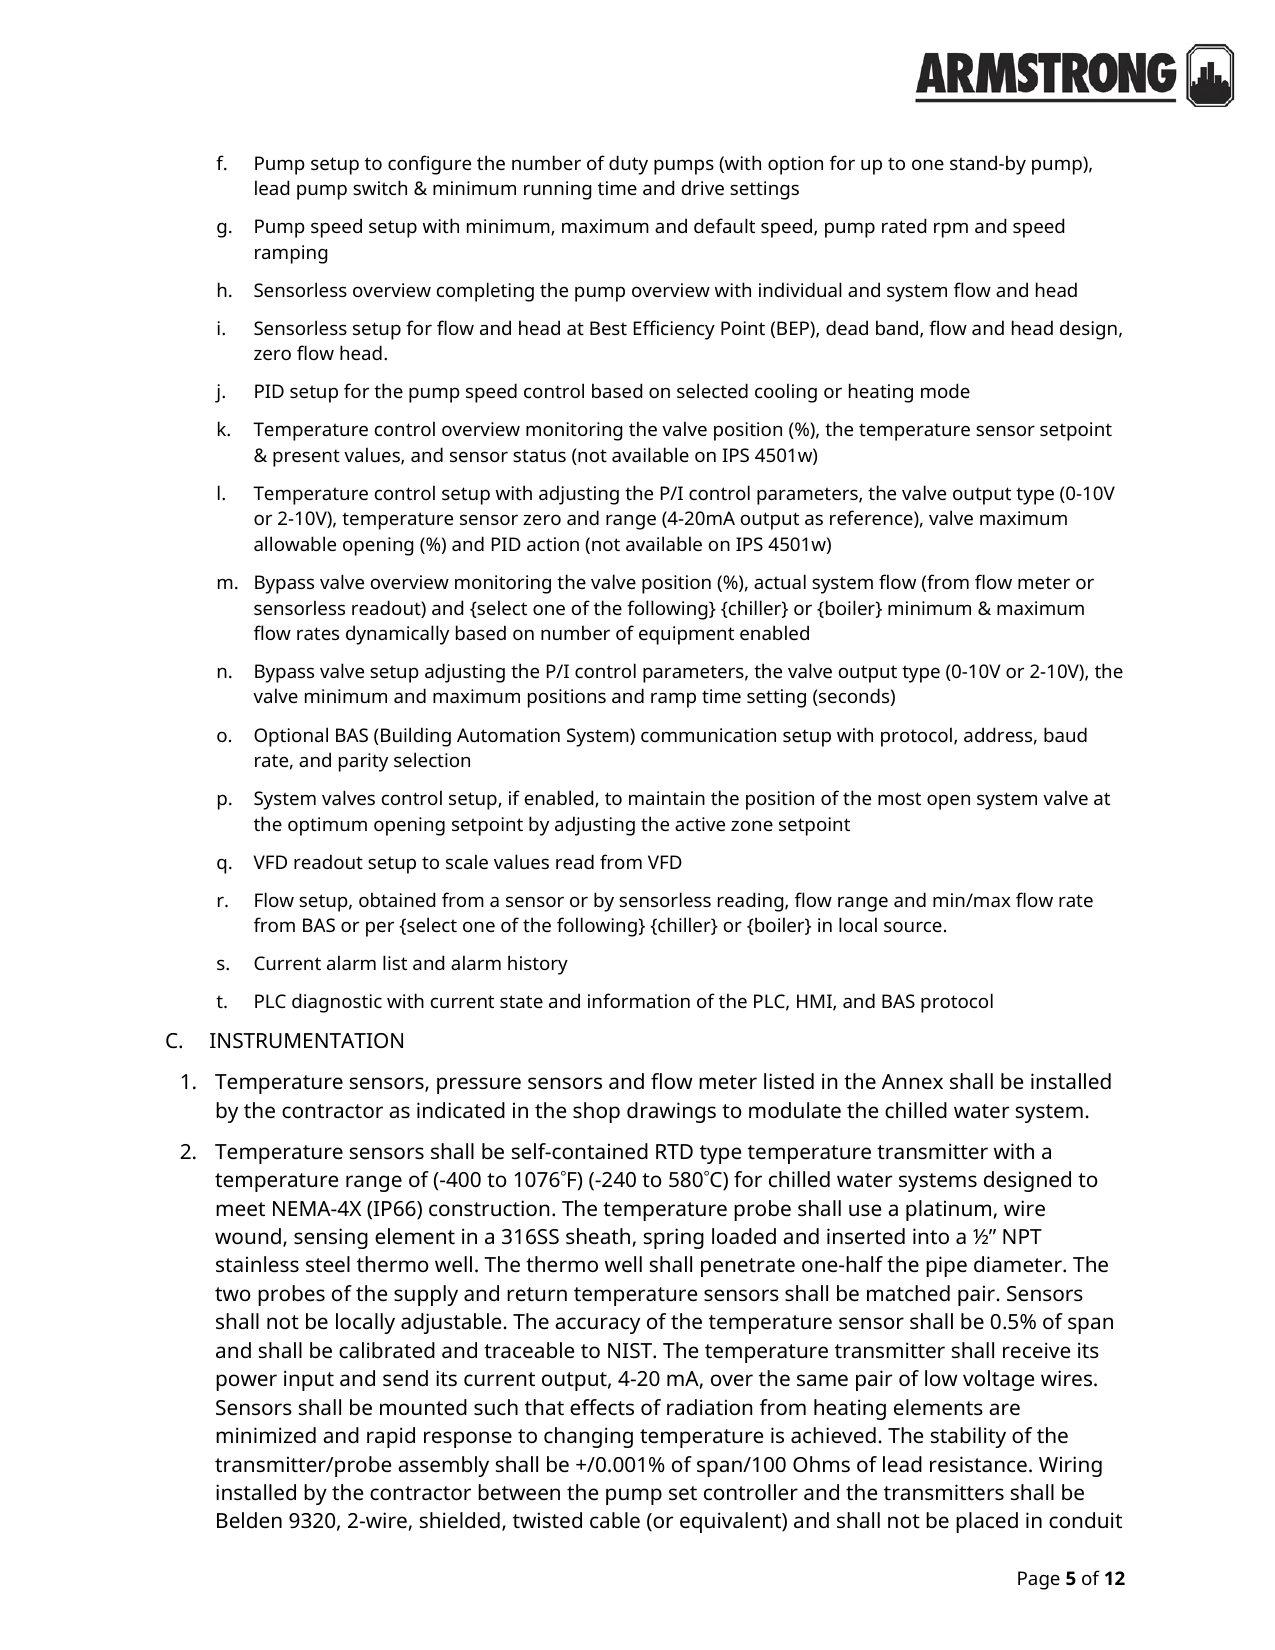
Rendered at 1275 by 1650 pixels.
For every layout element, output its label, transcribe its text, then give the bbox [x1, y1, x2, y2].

title Temperature sensors, pressure sensors and flow meter listed in the Annex shall be installed by the contractor as indicated in the shop drawings to modulate the chilled water system. [179, 1067, 1125, 1124]
picture [914, 43, 1235, 107]
title System valves control setup, if enabled, to maintain the position of the most open system valve at the optimum opening setpoint by adjusting the active zone setpoint [216, 785, 1125, 836]
title Sensorless setup for flow and head at Best Efficiency Point (BEP), dead band, flow and head design, zero flow head. [216, 315, 1125, 366]
title VFD readout setup to scale values read from VFD [216, 849, 1125, 874]
title Bypass valve setup adjusting the P/I control parameters, the valve output type (0-10V or 2-10V), the valve minimum and maximum positions and ramp time setting (seconds) [216, 658, 1125, 709]
title Pump setup to configure the number of duty pumps (with option for up to one stand-by pump), lead pump switch & minimum running time and drive settings [216, 150, 1125, 201]
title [179, 1137, 1125, 1535]
title Bypass valve overview monitoring the valve position (%), actual system flow (from flow meter or sensorless readout) and {select one of the following} {chiller} or {boiler} minimum & maximum flow rates dynamically based on number of equipment enabled [216, 569, 1125, 646]
title Pump speed setup with minimum, maximum and default speed, pump rated rpm and speed ramping [216, 213, 1125, 264]
title Optional BAS (Building Automation System) communication setup with protocol, address, baud rate, and parity selection [216, 722, 1125, 773]
title Flow setup, obtained from a sensor or by sensorless reading, flow range and min/max flow rate from BAS or per {select one of the following} {chiller} or {boiler} in local source. [216, 887, 1125, 938]
title INSTRUMENTATION [165, 1027, 1125, 1055]
title PID setup for the pump speed control based on selected cooling or heating mode [216, 379, 1125, 404]
title Temperature control setup with adjusting the P/I control parameters, the valve output type (0-10V or 2-10V), temperature sensor zero and range (4-20mA output as reference), valve maximum allowable opening (%) and PID action (not available on IPS 4501w) [216, 480, 1125, 557]
title Current alarm list and alarm history [216, 951, 1125, 976]
title Sensorless overview completing the pump overview with individual and system flow and head [216, 277, 1125, 303]
title Temperature control overview monitoring the valve position (%), the temperature sensor setpoint & present values, and sensor status (not available on IPS 4501w) [216, 417, 1125, 468]
title PLC diagnostic with current state and information of the PLC, HMI, and BAS protocol [216, 988, 1125, 1014]
